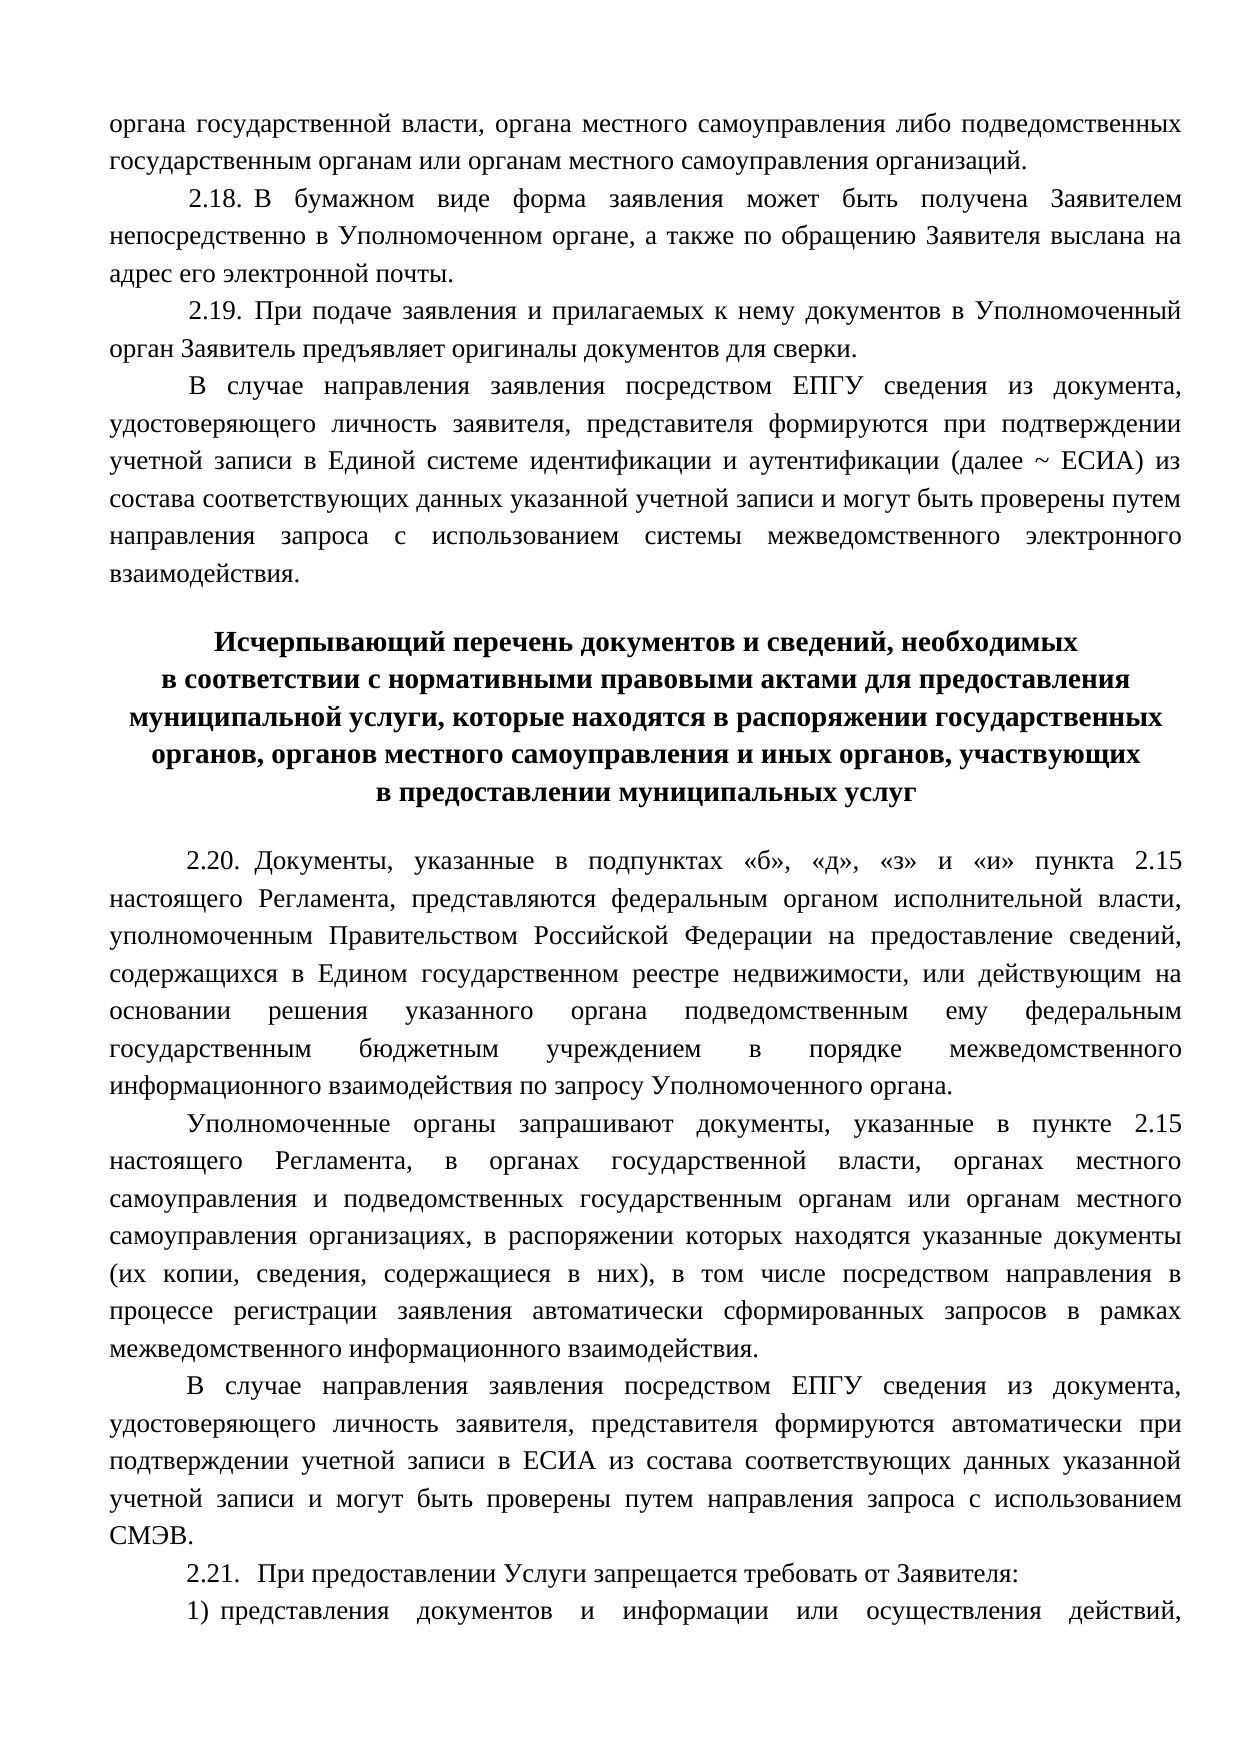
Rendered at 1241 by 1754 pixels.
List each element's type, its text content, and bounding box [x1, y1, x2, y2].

text Исчерпывающий перечень документов и сведений, необходимых в соответствии с нормативными правовыми актами для предоставления муниципальной услуги, которые находятся в распоряжении государственных органов, органов местного самоуправления и иных органов, участвующих в предоставлении муниципальных услуг [109, 621, 1183, 808]
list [109, 1590, 1183, 1627]
text В случае направления заявления посредством ЕПГУ сведения из документа, удостоверяющего личность заявителя, представителя формируются автоматически при подтверждении учетной записи в ЕСИА из состава соответствующих данных указанной учетной записи и могут быть проверены путем направления запроса с использованием СМЭВ. [109, 1365, 1183, 1552]
text В случае направления заявления посредством ЕПГУ сведения из документа, удостоверяющего личность заявителя, представителя формируются при подтверждении учетной записи в Единой системе идентификации и аутентификации (далее ~ ЕСИА) из состава соответствующих данных указанной учетной записи и могут быть проверены путем направления запроса с использованием системы межведомственного электронного взаимодействия. [109, 365, 1183, 590]
list При предоставлении Услуги запрещается требовать от Заявителя: [109, 1552, 1183, 1590]
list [109, 102, 1183, 177]
text Уполномоченные органы запрашивают документы, указанные в пункте 2.15 настоящего Регламента, в органах государственной власти, органах местного самоуправления и подведомственных государственным органам или органам местного самоуправления организациях, в распоряжении которых находятся указанные документы (их копии, сведения, содержащиеся в них), в том числе посредством направления в процессе регистрации заявления автоматически сформированных запросов в рамках межведомственного информационного взаимодействия. [109, 1102, 1183, 1365]
list В бумажном виде форма заявления может быть получена Заявителем непосредственно в Уполномоченном органе, а также по обращению Заявителя выслана на адрес его электронной почты. [109, 177, 1183, 290]
list При подаче заявления и прилагаемых к нему документов в Уполномоченный орган Заявитель предъявляет оригиналы документов для сверки. [109, 290, 1183, 365]
list Документы, указанные в подпунктах «б», «д», «з» и «и» пункта 2.15 настоящего Регламента, представляются федеральным органом исполнительной власти, уполномоченным Правительством Российской Федерации на предоставление сведений, содержащихся в Едином государственном реестре недвижимости, или действующим на основании решения указанного органа подведомственным ему федеральным государственным бюджетным учреждением в порядке межведомственного информационного взаимодействия по запросу Уполномоченного органа. [109, 840, 1183, 1102]
